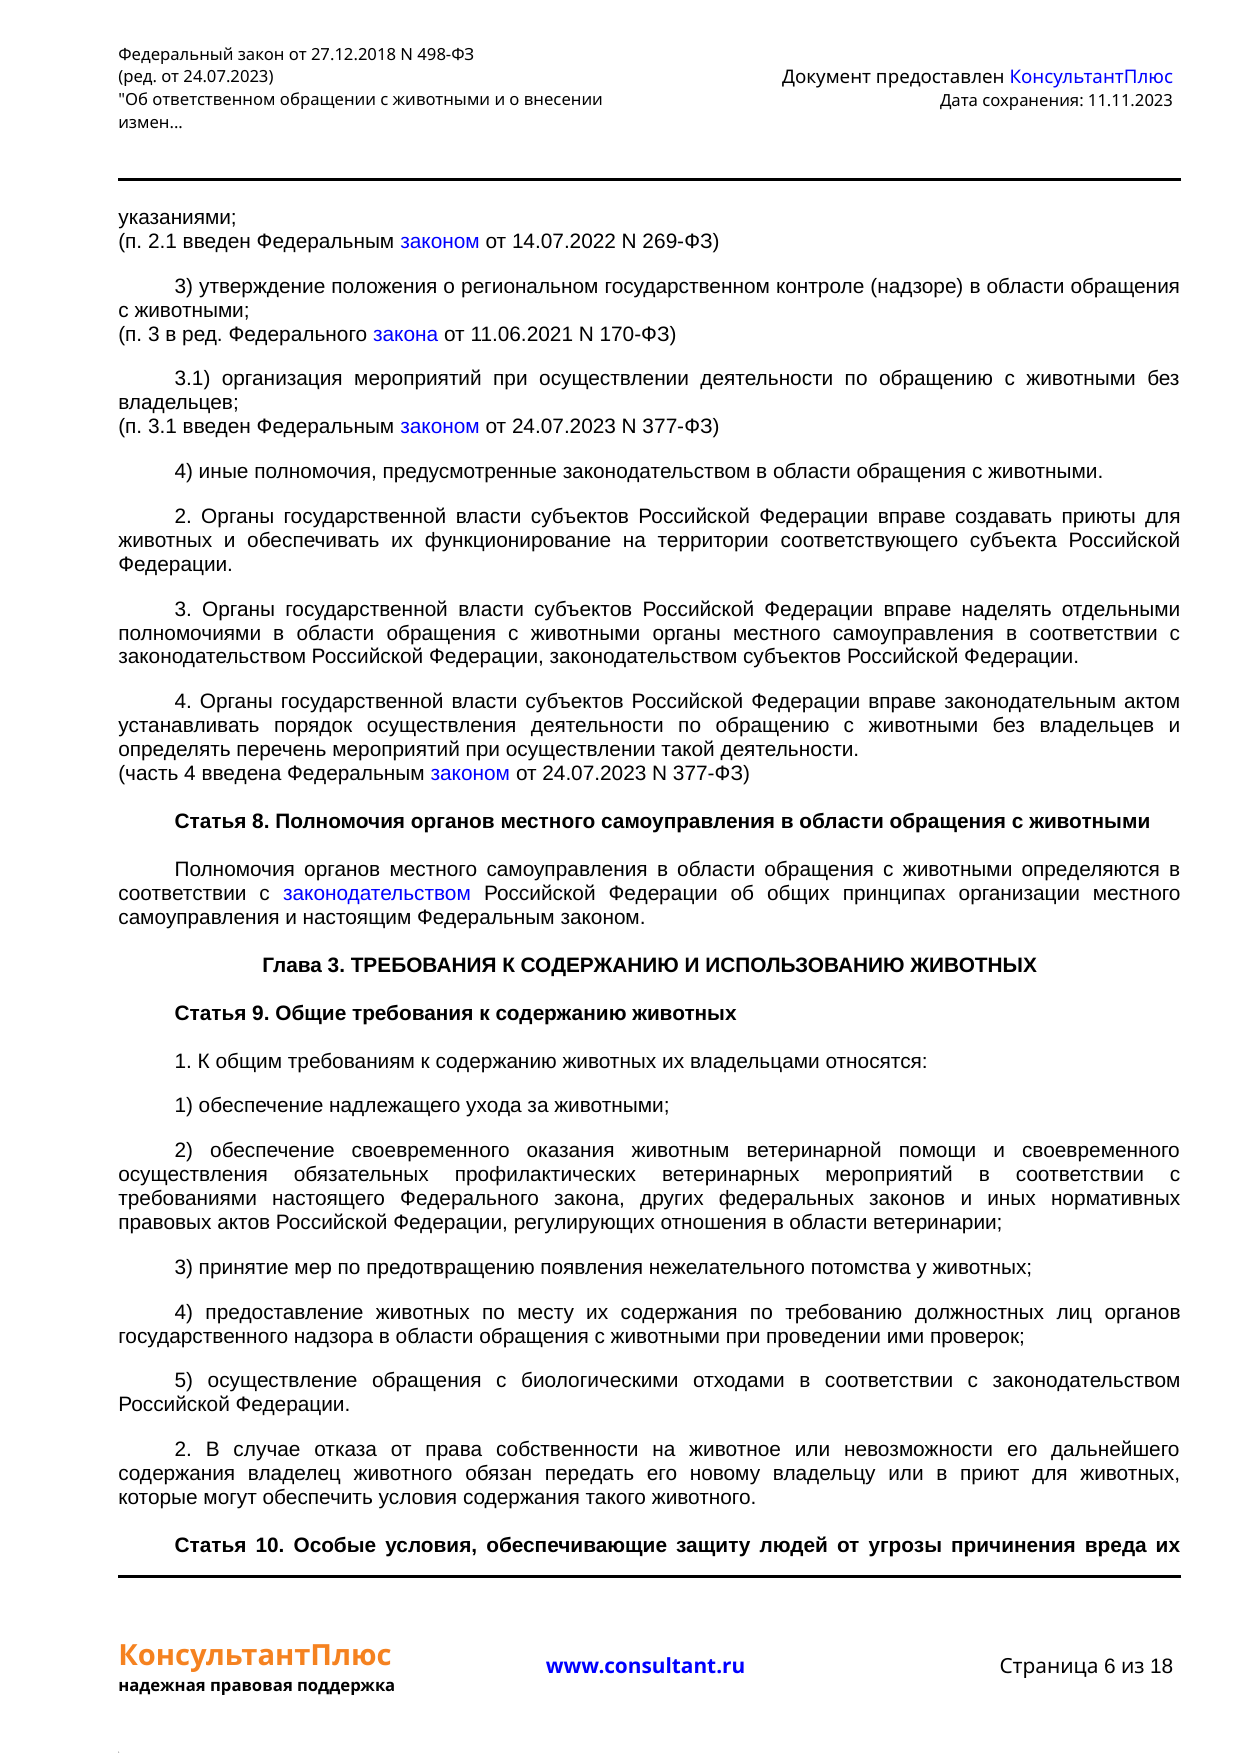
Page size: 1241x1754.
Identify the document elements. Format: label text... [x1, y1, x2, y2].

text 1) обеспечение надлежащего ухода за животными; [118, 1093, 1181, 1117]
text 4. Органы государственной власти субъектов Российской Федерации вправе законодательным актом устанавливать порядок осуществления деятельности по обращению с животными без владельцев и определять перечень мероприятий при осуществлении такой деятельности. [118, 689, 1181, 761]
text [118, 205, 1181, 229]
text 3) утверждение положения о региональном государственном контроле (надзоре) в области обращения с животными; [118, 273, 1181, 321]
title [118, 1533, 1181, 1557]
text (п. 3.1 введен Федеральным законом от 24.07.2023 N 377-ФЗ) [118, 414, 1181, 438]
text 3.1) организация мероприятий при осуществлении деятельности по обращению с животными без владельцев; [118, 366, 1181, 414]
text Полномочия органов местного самоуправления в области обращения с животными определяются в соответствии с законодательством Российской Федерации об общих принципах организации местного самоуправления и настоящим Федеральным законом. [118, 857, 1181, 929]
text 1. К общим требованиям к содержанию животных их владельцами относятся: [118, 1048, 1181, 1072]
text (п. 2.1 введен Федеральным законом от 14.07.2022 N 269-ФЗ) [118, 229, 1181, 253]
text 5) осуществление обращения с биологическими отходами в соответствии с законодательством Российской Федерации. [118, 1368, 1181, 1416]
text (п. 3 в ред. Федерального закона от 11.06.2021 N 170-ФЗ) [118, 321, 1181, 345]
text (часть 4 введена Федеральным законом от 24.07.2023 N 377-ФЗ) [118, 761, 1181, 785]
text 3) принятие мер по предотвращению появления нежелательного потомства у животных; [118, 1255, 1181, 1279]
text 3. Органы государственной власти субъектов Российской Федерации вправе наделять отдельными полномочиями в области обращения с животными органы местного самоуправления в соответствии с законодательством Российской Федерации, законодательством субъектов Российской Федерации. [118, 596, 1181, 668]
title Глава 3. ТРЕБОВАНИЯ К СОДЕРЖАНИЮ И ИСПОЛЬЗОВАНИЮ ЖИВОТНЫХ [118, 953, 1181, 977]
text 4) предоставление животных по месту их содержания по требованию должностных лиц органов государственного надзора в области обращения с животными при проведении ими проверок; [118, 1299, 1181, 1347]
text 4) иные полномочия, предусмотренные законодательством в области обращения с животными. [118, 459, 1181, 483]
text 2. Органы государственной власти субъектов Российской Федерации вправе создавать приюты для животных и обеспечивать их функционирование на территории соответствующего субъекта Российской Федерации. [118, 504, 1181, 576]
text 2) обеспечение своевременного оказания животным ветеринарной помощи и своевременного осуществления обязательных профилактических ветеринарных мероприятий в соответствии с требованиями настоящего Федерального закона, других федеральных законов и иных нормативных правовых актов Российской Федерации, регулирующих отношения в области ветеринарии; [118, 1138, 1181, 1234]
title Статья 8. Полномочия органов местного самоуправления в области обращения с животными [118, 809, 1181, 833]
title Статья 9. Общие требования к содержанию животных [118, 1001, 1181, 1024]
text 2. В случае отказа от права собственности на животное или невозможности его дальнейшего содержания владелец животного обязан передать его новому владельцу или в приют для животных, которые могут обеспечить условия содержания такого животного. [118, 1437, 1181, 1509]
